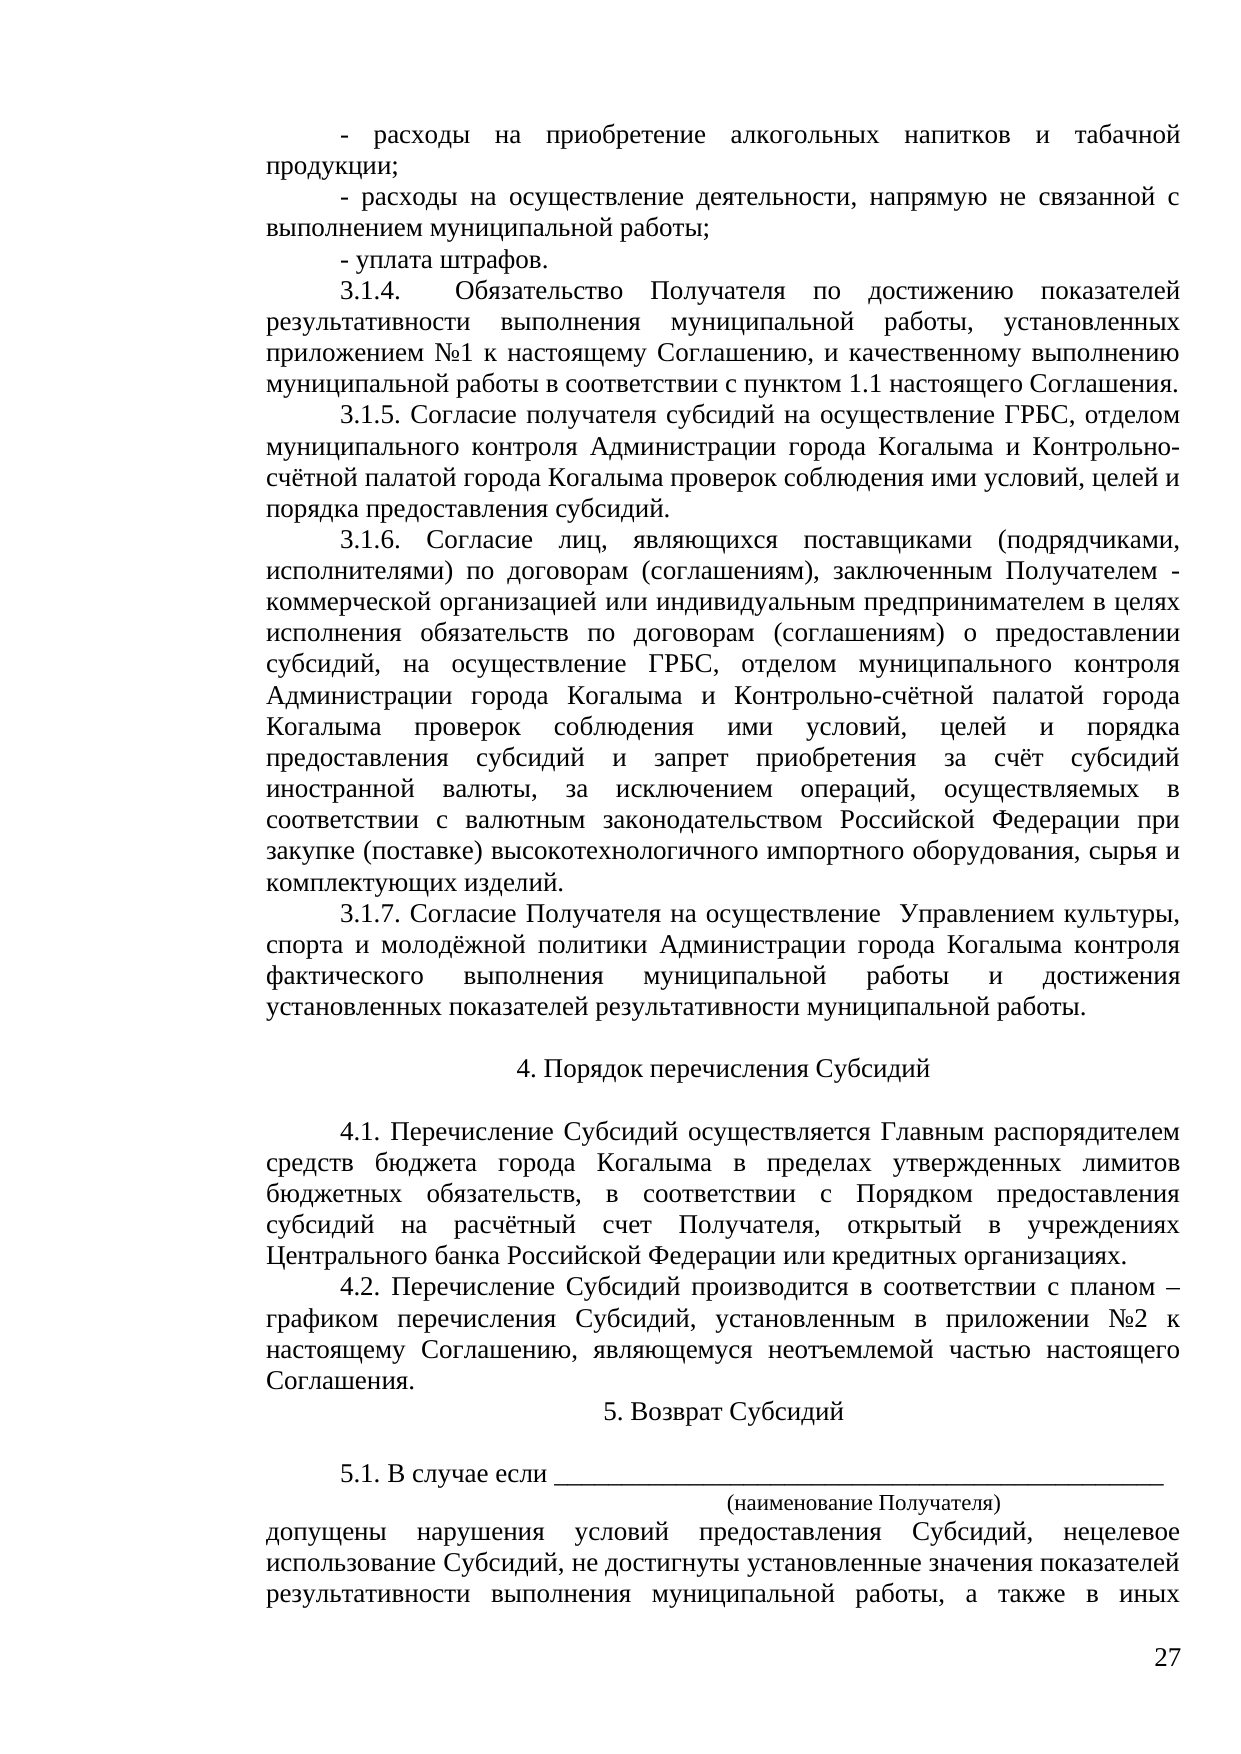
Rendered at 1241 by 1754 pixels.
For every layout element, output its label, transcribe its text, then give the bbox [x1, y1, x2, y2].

text 3.1.6. Согласие лиц, являющихся поставщиками (подрядчиками, исполнителями) по договорам (соглашениям), заключенным Получателем - коммерческой организацией или индивидуальным предпринимателем в целях исполнения обязательств по договорам (соглашениям) о предоставлении субсидий, на осуществление ГРБС, отделом муниципального контроля Администрации города Когалыма и Контрольно-счётной палатой города Когалыма проверок соблюдения ими условий, целей и порядка предоставления субсидий и запрет приобретения за счёт субсидий иностранной валюты, за исключением операций, осуществляемых в соответствии с валютным законодательством Российской Федерации при закупке (поставке) высокотехнологичного импортного оборудования, сырья и комплектующих изделий. [266, 523, 1181, 897]
text (наименование Получателя) [546, 1488, 1181, 1515]
text 5.1. В случае если _____________________________________________ [266, 1457, 1181, 1488]
text 3.1.4. Обязательство Получателя по достижению показателей результативности выполнения муниципальной работы, установленных приложением №1 к настоящему Соглашению, и качественному выполнению муниципальной работы в соответствии с пунктом 1.1 настоящего Соглашения. [266, 274, 1181, 398]
text - расходы на осуществление деятельности, напрямую не связанной с выполнением муниципальной работы; [266, 180, 1181, 243]
text - расходы на приобретение алкогольных напитков и табачной продукции; [266, 118, 1181, 180]
text 3.1.7. Согласие Получателя на осуществление Управлением культуры, спорта и молодёжной политики Администрации города Когалыма контроля фактического выполнения муниципальной работы и достижения установленных показателей результативности муниципальной работы. [266, 897, 1181, 1021]
text 3.1.5. Согласие получателя субсидий на осуществление ГРБС, отделом муниципального контроля Администрации города Когалыма и Контрольно-счётной палатой города Когалыма проверок соблюдения ими условий, целей и порядка предоставления субсидий. [266, 398, 1181, 523]
text - уплата штрафов. [266, 243, 1181, 274]
text 5. Возврат Субсидий [266, 1395, 1181, 1426]
text 4.1. Перечисление Субсидий осуществляется Главным распорядителем средств бюджета города Когалыма в пределах утвержденных лимитов бюджетных обязательств, в соответствии с Порядком предоставления субсидий на расчётный счет Получателя, открытый в учреждениях Центрального банка Российской Федерации или кредитных организациях. [266, 1115, 1181, 1271]
text 4.2. Перечисление Субсидий производится в соответствии с планом – графиком перечисления Субсидий, установленным в приложении №2 к настоящему Соглашению, являющемуся неотъемлемой частью настоящего Соглашения. [266, 1271, 1181, 1395]
text 4. Порядок перечисления Субсидий [266, 1052, 1181, 1084]
